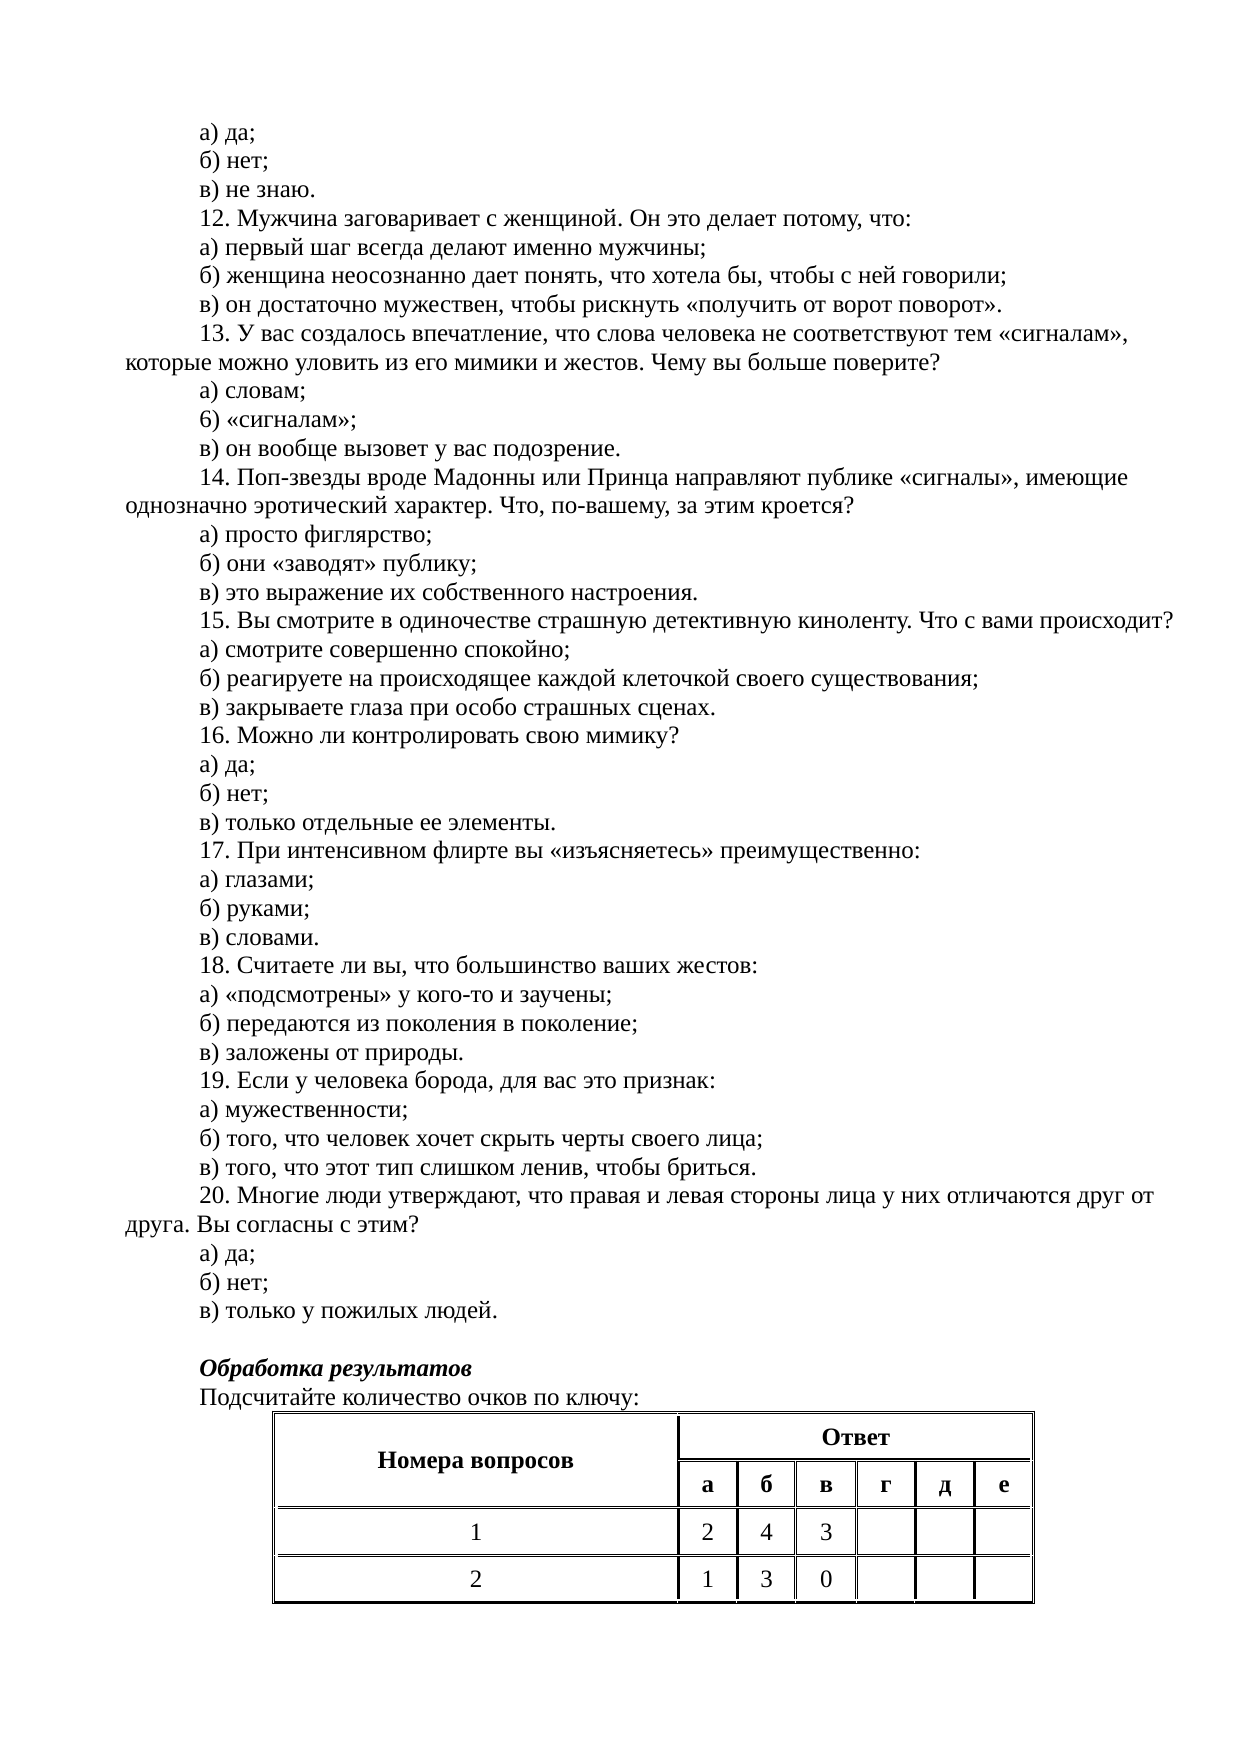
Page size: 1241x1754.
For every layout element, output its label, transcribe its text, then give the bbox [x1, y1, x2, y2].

text в) это выражение их собственного настроения. [125, 577, 1181, 606]
table_cell 4 [739, 1509, 794, 1553]
text б) они «заводят» публику; [125, 548, 1181, 577]
table_cell в [797, 1462, 855, 1506]
text 12. Мужчина заговаривает с женщиной. Он это делает потому, что: [125, 203, 1181, 232]
text б) передаются из поколения в поколение; [125, 1008, 1181, 1037]
table_cell 3 [737, 1557, 796, 1601]
text б) руками; [125, 893, 1181, 922]
table_header Ответ [678, 1414, 1032, 1458]
text 13. У вас создалось впечатление, что слова человека не соответствуют тем «сигналам», которые можно уловить из его мимики и жестов. Чему вы больше поверите? [125, 318, 1181, 376]
table_cell [974, 1506, 1033, 1553]
table_cell [858, 1509, 914, 1553]
text а) да; [125, 1238, 1181, 1267]
text б) женщина неосознанно дает понять, что хотела бы, чтобы с ней говорили; [125, 261, 1181, 289]
table_cell д [917, 1462, 973, 1506]
text б) нет; [125, 146, 1181, 174]
text 15. Вы смотрите в одиночестве страшную детективную киноленту. Что с вами происходит? [125, 606, 1181, 634]
table_cell 1 [274, 1506, 678, 1553]
text 19. Если у человека борода, для вас это признак: [125, 1066, 1181, 1094]
text в) не знаю. [125, 174, 1181, 203]
text в) того, что этот тип слишком ленив, чтобы бриться. [125, 1152, 1181, 1181]
text а) мужественности; [125, 1094, 1181, 1123]
text в) он достаточно мужествен, чтобы рискнуть «получить от ворот поворот». [125, 289, 1181, 318]
text а) просто фиглярство; [125, 519, 1181, 548]
text а) первый шаг всегда делают именно мужчины; [125, 232, 1181, 261]
table_cell [974, 1554, 1032, 1601]
table_cell 3 [797, 1509, 855, 1553]
text в) только отдельные ее элементы. [125, 807, 1181, 836]
text а) «подсмотрены» у кого-то и заучены; [125, 979, 1181, 1008]
table_cell 2 [680, 1509, 736, 1553]
table_cell [915, 1557, 974, 1601]
text 20. Многие люди утверждают, что правая и левая стороны лица у них отличаются друг от друга. Вы согласны с этим? [125, 1181, 1181, 1238]
text Подсчитайте количество очков по ключу: [125, 1382, 1181, 1411]
text в) словами. [125, 922, 1181, 951]
table_header Номера вопросов [274, 1412, 678, 1506]
text б) того, что человек хочет скрыть черты своего лица; [125, 1123, 1181, 1152]
table_cell е [976, 1458, 1032, 1506]
table_cell [917, 1509, 973, 1553]
table_cell [856, 1557, 915, 1601]
text в) только у пожилых людей. [125, 1296, 1181, 1324]
text б) нет; [125, 1267, 1181, 1296]
text а) да; [125, 749, 1181, 778]
table_cell а [680, 1462, 736, 1506]
table_cell б [739, 1462, 794, 1506]
text б) реагируете на происходящее каждой клеточкой своего существования; [125, 663, 1181, 692]
text 14. Поп-звезды вроде Мадонны или Принца направляют публике «сигналы», имеющие однозначно эротический характер. Что, по-вашему, за этим кроется? [125, 462, 1181, 519]
text а) словам; [125, 376, 1181, 404]
text а) смотрите совершенно спокойно; [125, 634, 1181, 663]
table_cell 1 [678, 1557, 737, 1601]
text Обработка результатов [125, 1353, 1181, 1382]
text 6) «сигналам»; [125, 404, 1181, 433]
text в) он вообще вызовет у вас подозрение. [125, 433, 1181, 462]
text 18. Считаете ли вы, что большинство ваших жестов: [125, 951, 1181, 979]
text в) закрываете глаза при особо страшных сценах. [125, 692, 1181, 721]
text а) глазами; [125, 864, 1181, 893]
text 17. При интенсивном флирте вы «изъясняетесь» преимущественно: [125, 836, 1181, 864]
table_cell 2 [275, 1554, 678, 1601]
table_cell г [858, 1462, 914, 1506]
table_cell 0 [796, 1557, 856, 1601]
text а) да; [125, 117, 1181, 146]
text 16. Можно ли контролировать свою мимику? [125, 721, 1181, 749]
text в) заложены от природы. [125, 1037, 1181, 1066]
text б) нет; [125, 778, 1181, 807]
